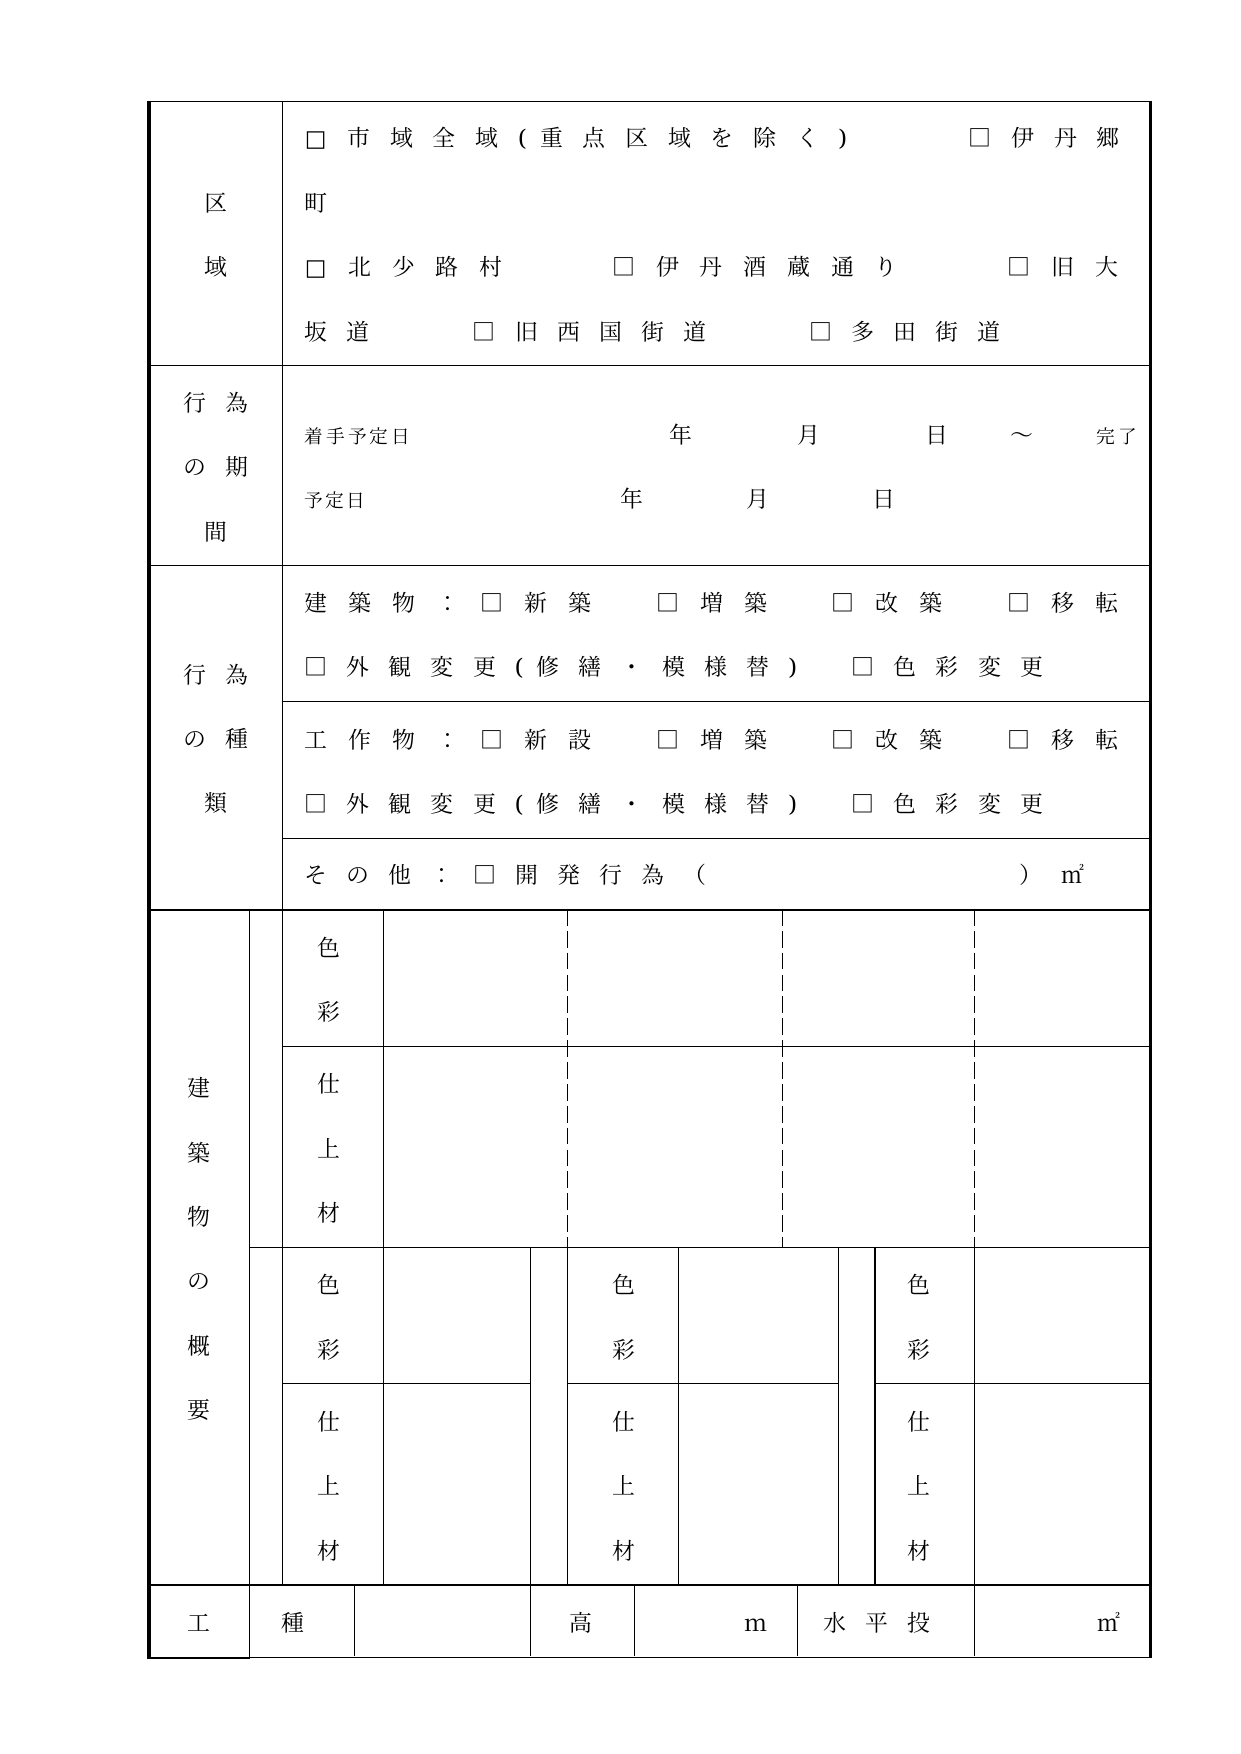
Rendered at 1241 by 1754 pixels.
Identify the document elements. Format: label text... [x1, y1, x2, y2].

table_cell その他：□開発行為（ ）㎡ [283, 839, 1149, 909]
table_cell 外構 [839, 1248, 874, 1584]
table_cell [975, 1248, 1149, 1383]
table_cell 外壁 [250, 911, 282, 1247]
table_cell 行為の期間 [151, 366, 282, 565]
table_cell [354, 1586, 530, 1657]
table_cell 建築物：□新築 □増築 □改築 □移転 □外観変更(修繕・模様替) □色彩変更 [283, 566, 1149, 701]
table_cell 色 彩 [283, 1248, 383, 1383]
table_cell [975, 911, 1149, 1046]
table_cell 高 さ [530, 1586, 635, 1657]
table_cell 区 域 [151, 102, 282, 365]
table_cell 工作物 の概要 [151, 1586, 249, 1657]
table_cell 仕上材 [568, 1384, 678, 1584]
table_cell [782, 1047, 975, 1247]
table_cell 仕上材 [283, 1047, 383, 1247]
table_cell [568, 1047, 782, 1247]
table_cell 工作物：□新設 □増築 □改築 □移転 □外観変更(修繕・模様替) □色彩変更 [283, 702, 1149, 838]
table_cell ｍ [635, 1586, 797, 1657]
table_cell [568, 911, 782, 1046]
table_cell 色 彩 [876, 1248, 974, 1383]
table_cell 種 類 [250, 1586, 354, 1657]
table_cell 着手予定日 年 月 日 ～ 完了予定日 年 月 日 [283, 366, 1149, 565]
table_cell 色 彩 [568, 1248, 678, 1383]
table_cell [384, 1248, 530, 1383]
table_cell 行為の種類 [151, 566, 282, 909]
table_cell [782, 911, 975, 1046]
table_cell 窓枠 [531, 1248, 567, 1584]
table_cell [384, 1384, 530, 1584]
table_cell [975, 1384, 1149, 1584]
table_cell 建築物 の概要 [151, 911, 249, 1584]
table_cell 色 彩 [283, 911, 383, 1046]
table_cell □市域全域(重点区域を除く) □伊丹郷町 □北少路村 □伊丹酒蔵通り □旧大坂道 □旧西国街道 □多田街道 [283, 102, 1149, 365]
table_cell 仕上材 [876, 1384, 974, 1584]
table_cell ㎡ [975, 1586, 1149, 1657]
table_cell 屋根 [250, 1248, 282, 1584]
table_cell [975, 1047, 1149, 1247]
table_cell 水平投影面積 [797, 1586, 975, 1657]
table_cell [384, 911, 567, 1046]
table_cell [679, 1248, 838, 1383]
table_cell [679, 1384, 838, 1584]
table_cell [384, 1047, 567, 1247]
table_cell 仕上材 [283, 1384, 383, 1584]
